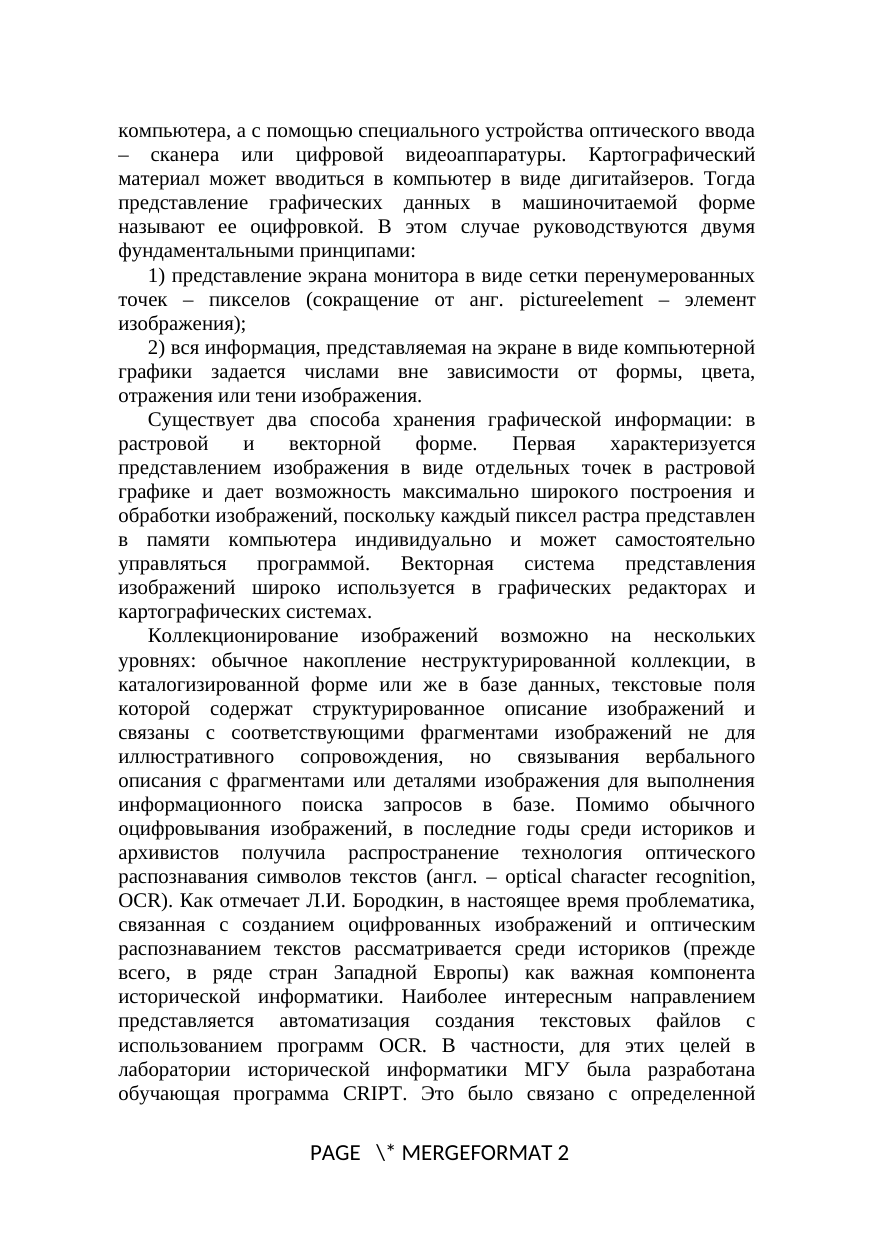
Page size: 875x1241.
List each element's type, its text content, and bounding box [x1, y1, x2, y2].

text Существует два способа хранения графической информации: в растровой и векторной форме. Первая характеризуется представлением изображения в виде отдельных точек в растровой графике и дает возможность максимально широкого построения и обработки изображений, поскольку каждый пиксел растра представлен в памяти компьютера индивидуально и может самостоятельно управляться программой. Векторная система представления изображений широко используется в графических редакторах и картографических системах. [118, 407, 756, 623]
text 1) представление экрана монитора в виде сетки перенумерованных точек – пикселов (сокращение от анг. pictureelement – элемент изображения); [118, 262, 756, 335]
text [118, 118, 756, 262]
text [118, 623, 756, 1105]
text 2) вся информация, представляемая на экране в виде компьютерной графики задается числами вне зависимости от формы, цвета, отражения или тени изображения. [118, 335, 756, 407]
